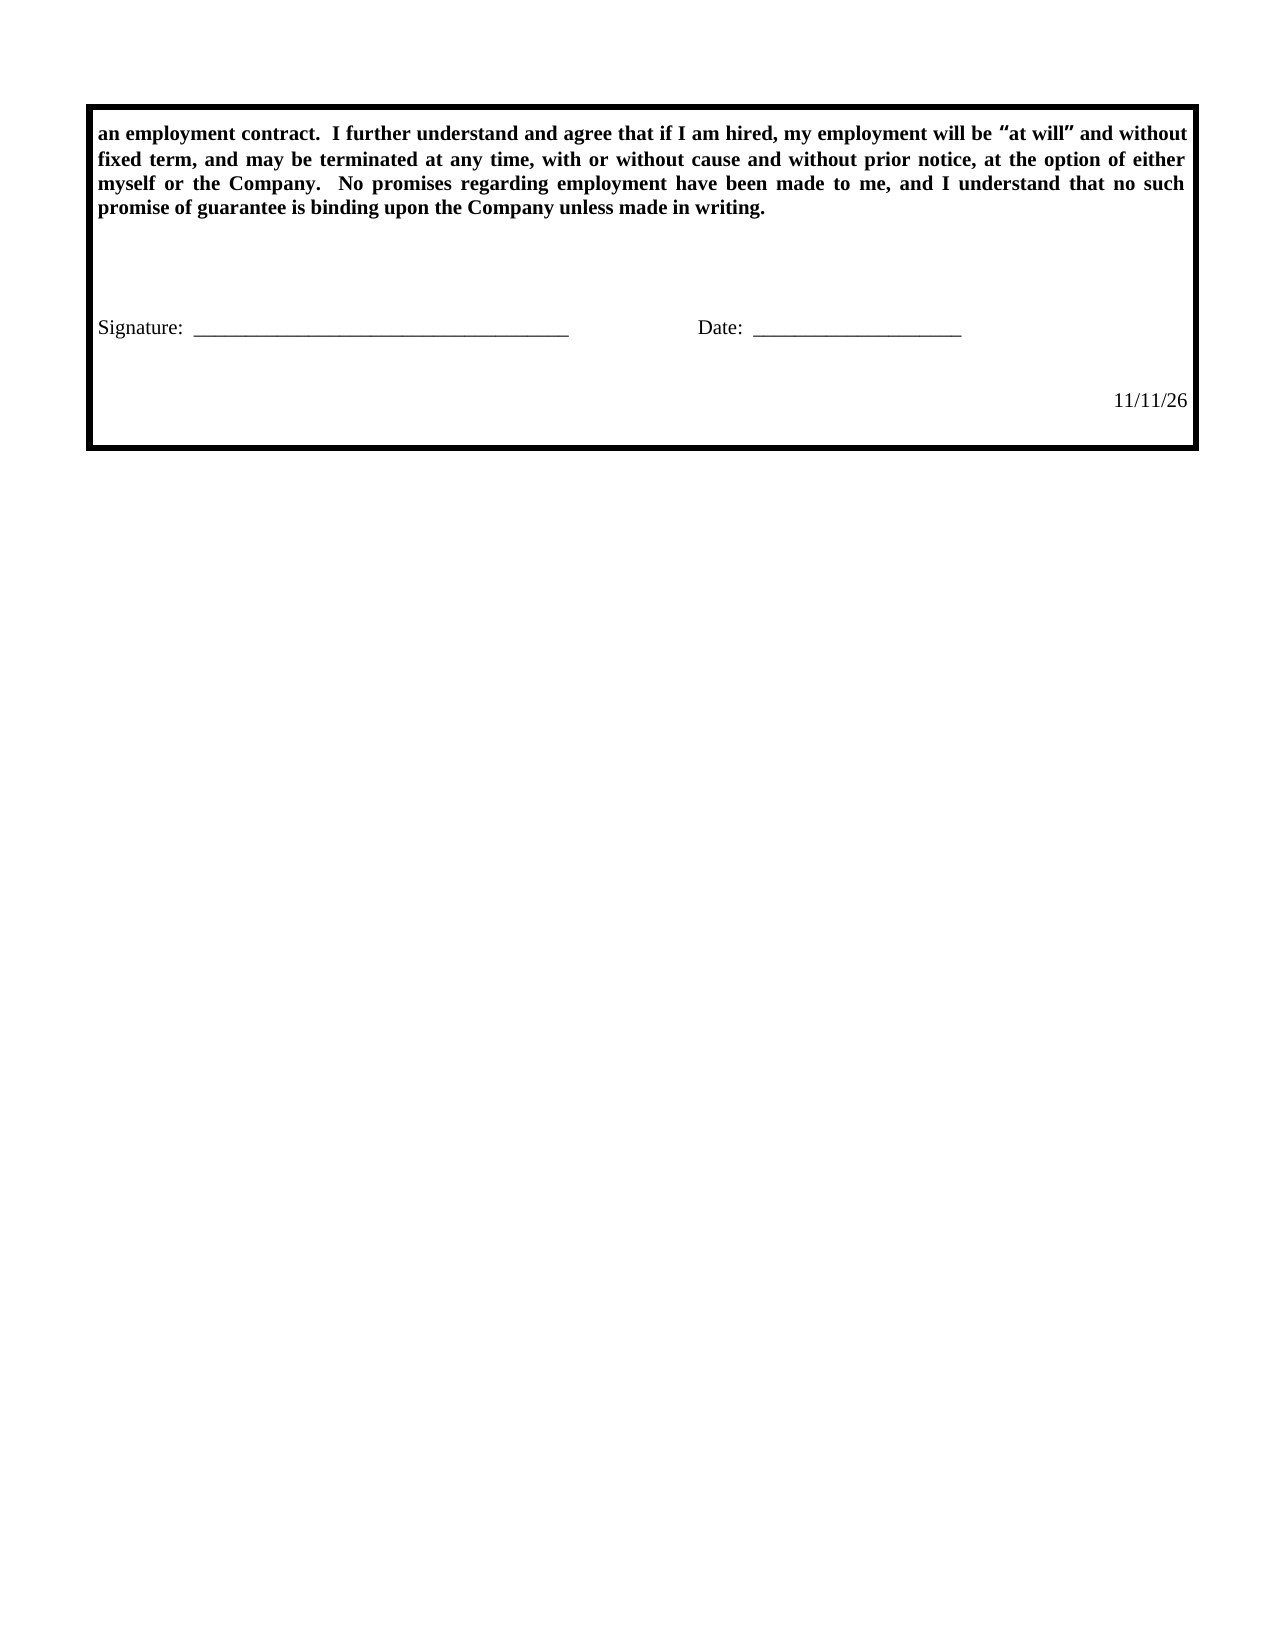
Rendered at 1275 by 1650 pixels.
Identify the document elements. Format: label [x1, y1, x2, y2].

table_cell [93, 110, 1193, 445]
